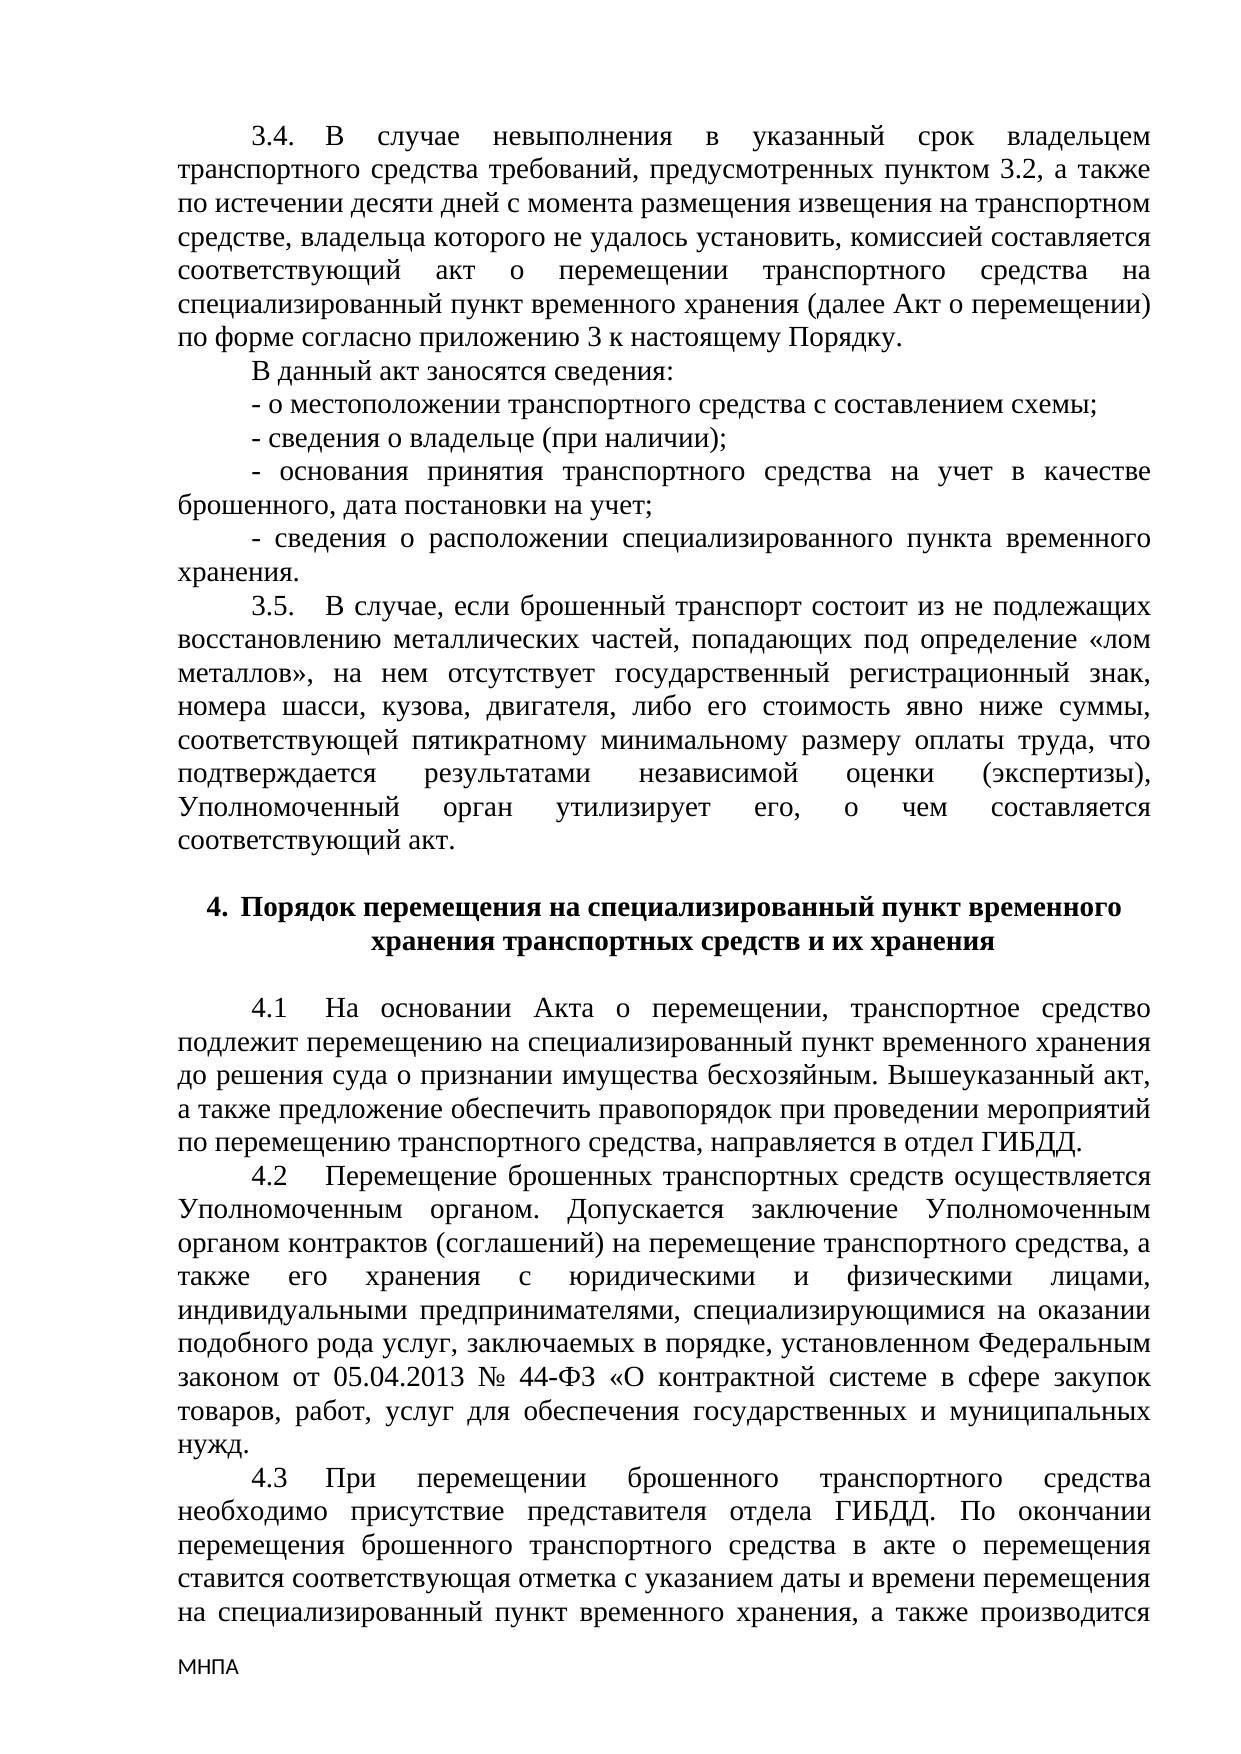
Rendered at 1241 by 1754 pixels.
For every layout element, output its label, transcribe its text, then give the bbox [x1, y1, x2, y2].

list Порядок перемещения на специализированный пункт временного хранения транспортных средств и их хранения [177, 889, 1152, 957]
text В данный акт заносятся сведения: [177, 353, 1152, 386]
list На основании Акта о перемещении, транспортное средство подлежит перемещению на специализированный пункт временного хранения до решения суда о признании имущества бесхозяйным. Вышеуказанный акт, а также предложение обеспечить правопорядок при проведении мероприятий по перемещению транспортного средства, направляется в отдел ГИБДД. [177, 990, 1152, 1158]
text - о местоположении транспортного средства с составлением схемы; [177, 386, 1152, 420]
list В случае, если брошенный транспорт состоит из не подлежащих восстановлению металлических частей, попадающих под определение «лом металлов», на нем отсутствует государственный регистрационный знак, номера шасси, кузова, двигателя, либо его стоимость явно ниже суммы, соответствующей пятикратному минимальному размеру оплаты труда, что подтверждается результатами независимой оценки (экспертизы), Уполномоченный орган утилизирует его, о чем составляется соответствующий акт. [177, 588, 1152, 856]
list Перемещение брошенных транспортных средств осуществляется Уполномоченным органом. Допускается заключение Уполномоченным органом контрактов (соглашений) на перемещение транспортного средства, а также его хранения с юридическими и физическими лицами, индивидуальными предпринимателями, специализирующимися на оказании подобного рода услуг, заключаемых в порядке, установленном Федеральным законом от 05.04.2013 № 44-ФЗ «О контрактной системе в сфере закупок товаров, работ, услуг для обеспечения государственных и муниципальных нужд. [177, 1158, 1152, 1460]
text - сведения о владельце (при наличии); [177, 420, 1152, 453]
text - сведения о расположении специализированного пункта временного хранения. [177, 521, 1152, 588]
list В случае невыполнения в указанный срок владельцем транспортного средства требований, предусмотренных пунктом 3.2, а также по истечении десяти дней с момента размещения извещения на транспортном средстве, владельца которого не удалось установить, комиссией составляется соответствующий акт о перемещении транспортного средства на специализированный пункт временного хранения (далее Акт о перемещении) по форме согласно приложению 3 к настоящему Порядку. [177, 118, 1152, 353]
text - основания принятия транспортного средства на учет в качестве брошенного, дата постановки на учет; [177, 453, 1152, 521]
